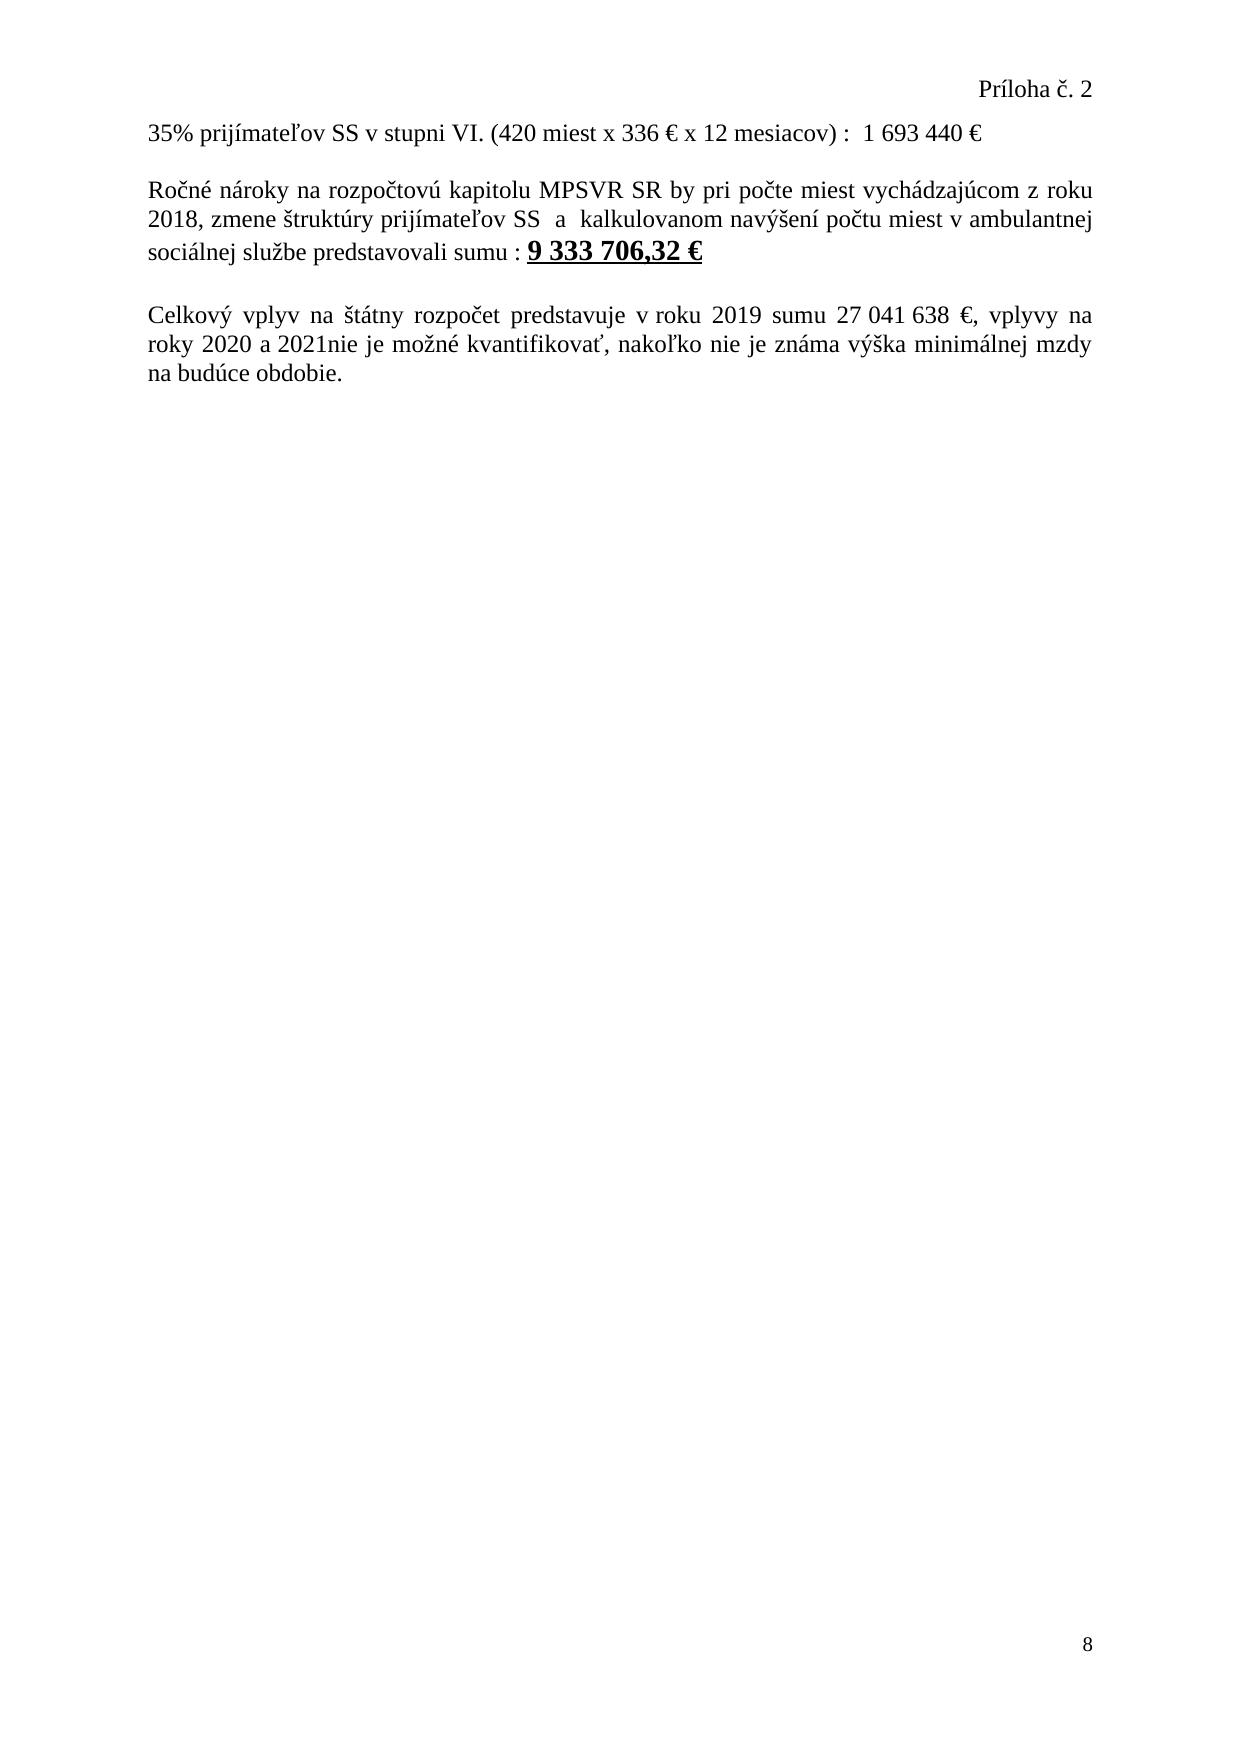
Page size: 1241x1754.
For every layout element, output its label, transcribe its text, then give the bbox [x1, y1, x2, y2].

text Ročné nároky na rozpočtovú kapitolu MPSVR SR by pri počte miest vychádzajúcom z roku 2018, zmene štruktúry prijímateľov SS a kalkulovanom navýšení počtu miest v ambulantnej sociálnej službe predstavovali sumu : 9 333 706,32 € [148, 176, 1093, 267]
text Celkový vplyv na štátny rozpočet predstavuje v roku 2019 sumu 27 041 638 €, vplyvy na roky 2020 a 2021nie je možné kvantifikovať, nakoľko nie je známa výška minimálnej mzdy na budúce obdobie. [148, 300, 1093, 386]
text 35% prijímateľov SS v stupni VI. (420 miest x 336 € x 12 mesiacov) : 1 693 440 € [148, 118, 1093, 147]
